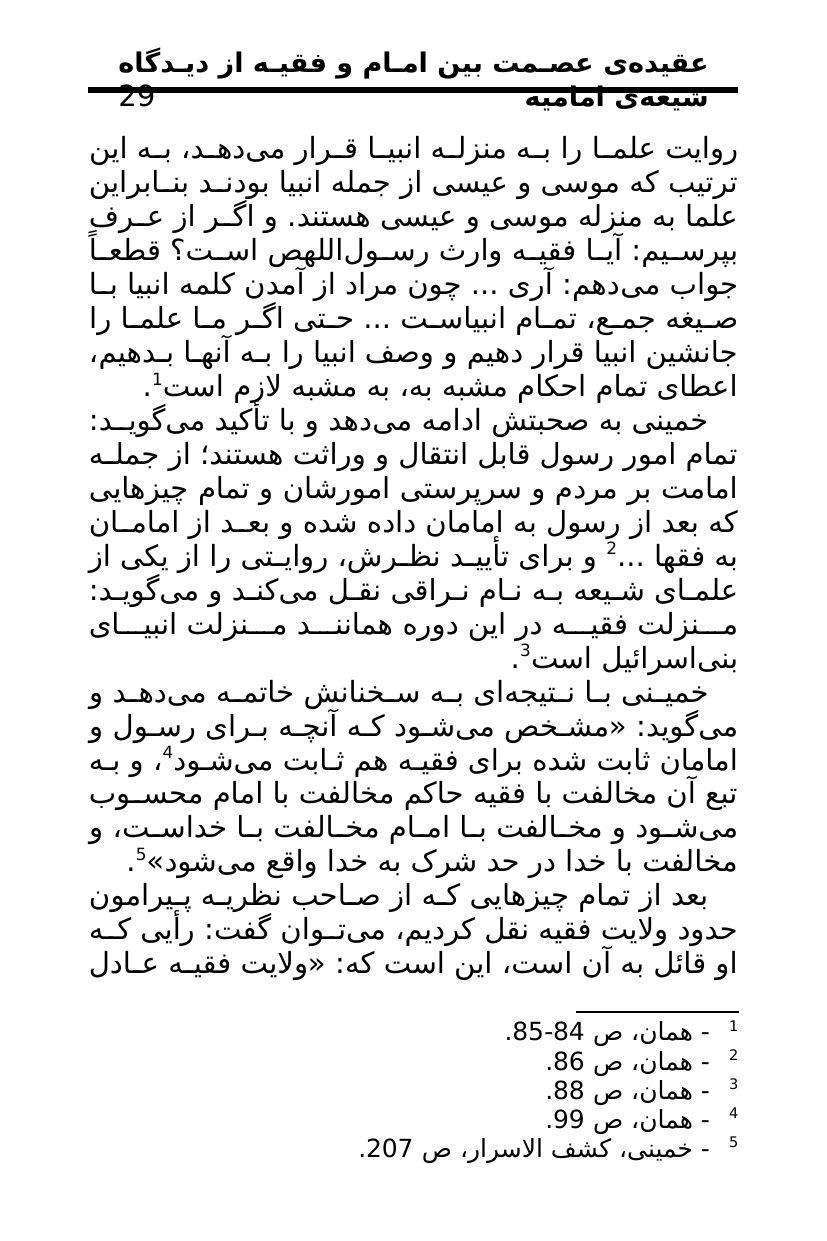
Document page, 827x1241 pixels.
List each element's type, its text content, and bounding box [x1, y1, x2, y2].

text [89, 879, 738, 981]
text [89, 132, 738, 403]
text خمینی با نتیجه‌ای به سخنانش خاتمه می‌دهد و می‌گوید: «مشخص می‌شود که آنچه برای رسول و امامان ثابت شده برای فقیه هم ثابت می‌شود، و به تبع آن مخالفت با فقیه حاکم مخالفت با امام محسوب می‌شود و مخالفت با امام مخالفت با خداست، و مخالفت با خدا در حد شرک به خدا واقع می‌شود». [89, 675, 738, 879]
text خمینی به صحبتش ادامه می‌دهد و با تأکید می‌گوید: تمام امور رسول قابل انتقال و وراثت هستند؛ از جمله امامت بر مردم و سرپرستی امورشان و تمام چیزهایی که بعد از رسول به امامان داده شده و بعد از امامان به فقها ... و برای تأیید نظرش، روایتی را از یکی از علمای شیعه به نام نراقی نقل می‌کند و می‌گوید: منزلت فقیه در این دوره‌ همانند منزلت انبیای بنی‌اسرائیل است. [89, 403, 738, 675]
